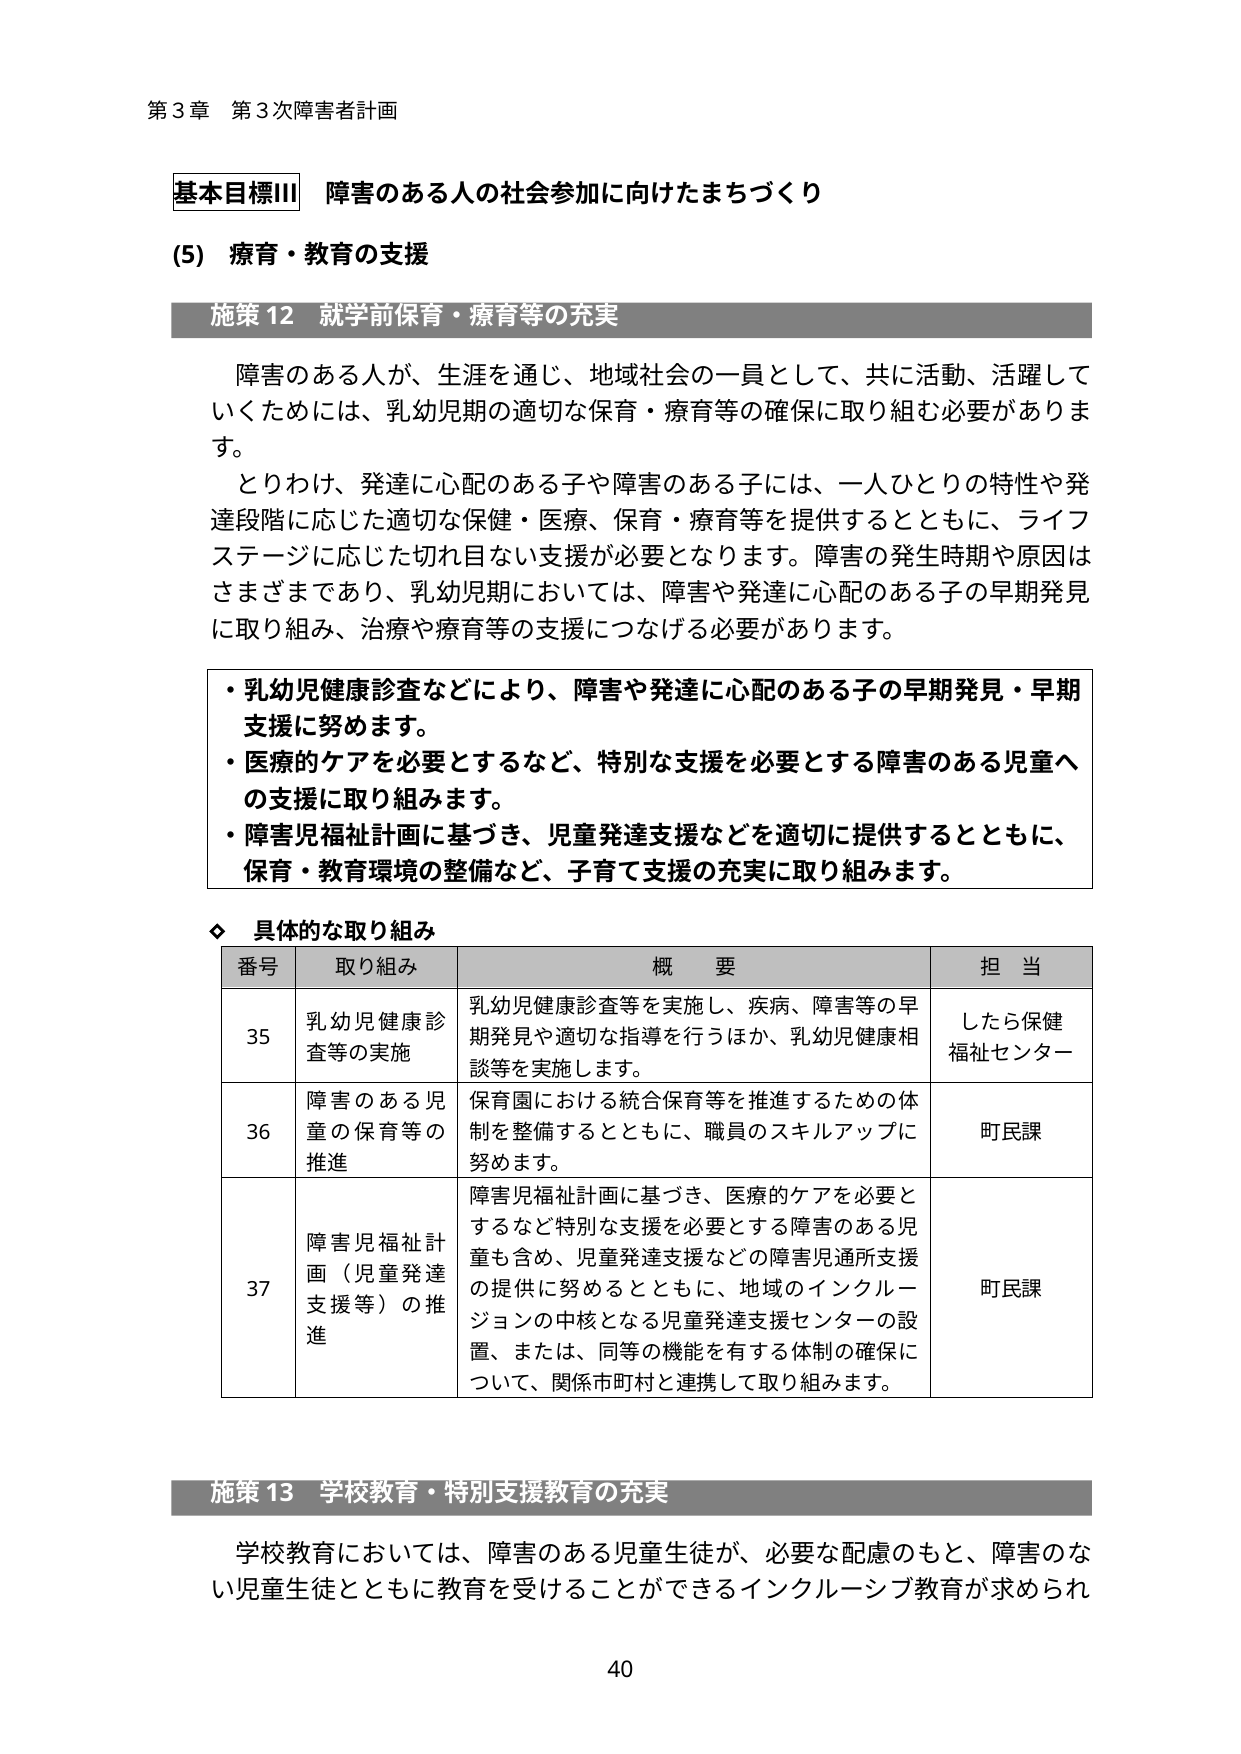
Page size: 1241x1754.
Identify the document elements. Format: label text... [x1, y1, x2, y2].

table_cell 乳幼児健康診査等を実施し、疾病、障害等の早期発見や適切な指導を行うほか、乳幼児健康相談等を実施します。 [458, 989, 930, 1082]
table_header 番号 [222, 947, 295, 987]
table_cell 36 [222, 1083, 295, 1177]
text 基本目標Ⅲ 障害のある人の社会参加に向けたまちづくり [174, 174, 299, 210]
text 障害のある人が、生涯を通じ、地域社会の一員として、共に活動、活躍していくためには、乳幼児期の適切な保育・療育等の確保に取り組む必要があります。 [210, 355, 1092, 464]
subtitle 療育・教育の支援 [173, 235, 1092, 271]
table_cell 障害児福祉計画に基づき、医療的ケアを必要とするなど特別な支援を必要とする障害のある児童も含め、児童発達支援などの障害児通所支援の提供に努めるとともに、地域のインクルージョンの中核となる児童発達支援センターの設置、または、同等の機能を有する体制の確保について、関係市町村と連携して取り組みます。 [458, 1178, 930, 1397]
text 基本目標Ⅲ 障害のある人の社会参加に向けたまちづくり [300, 173, 1092, 211]
subtitle 施策12 就学前保育・療育等の充実 [210, 295, 1092, 331]
table_cell したら保健 福祉センター [931, 989, 1092, 1082]
subtitle 施策13 学校教育・特別支援教育の充実 [210, 1473, 1092, 1509]
table_header ・乳幼児健康診査などにより、障害や発達に心配のある子の早期発見・早期支援に努めます。 ・医療的ケアを必要とするなど、特別な支援を必要とする障害のある児童への支援に取り組みます。 ・障害児福祉計画に基づき、児童発達支援などを適切に提供するとともに、保育・教育環境の整備など、子育て支援の充実に取り組みます。 [208, 670, 1092, 888]
table_header 取り組み [296, 947, 457, 987]
table_cell 37 [222, 1178, 295, 1397]
table_header 担 当 [931, 947, 1092, 987]
table_cell 町民課 [931, 1083, 1092, 1177]
table_cell 障害児福祉計画（児童発達支援等）の推進 [296, 1178, 457, 1397]
table_cell 障害のある児童の保育等の推進 [296, 1083, 457, 1177]
table_header 概 要 [458, 947, 930, 987]
text とりわけ、発達に心配のある子や障害のある子には、一人ひとりの特性や発達段階に応じた適切な保健・医療、保育・療育等を提供するとともに、ライフステージに応じた切れ目ない支援が必要となります。障害の発生時期や原因はさまざまであり、乳幼児期においては、障害や発達に心配のある子の早期発見に取り組み、治療や療育等の支援につなげる必要があります。 [210, 464, 1092, 645]
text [210, 1533, 1092, 1606]
list 具体的な取り組み [207, 913, 1092, 946]
table_cell 35 [222, 989, 295, 1082]
table_cell 乳幼児健康診査等の実施 [296, 989, 457, 1082]
table_cell 町民課 [931, 1178, 1092, 1397]
table_cell 保育園における統合保育等を推進するための体制を整備するとともに、職員のスキルアップに努めます。 [458, 1083, 930, 1177]
